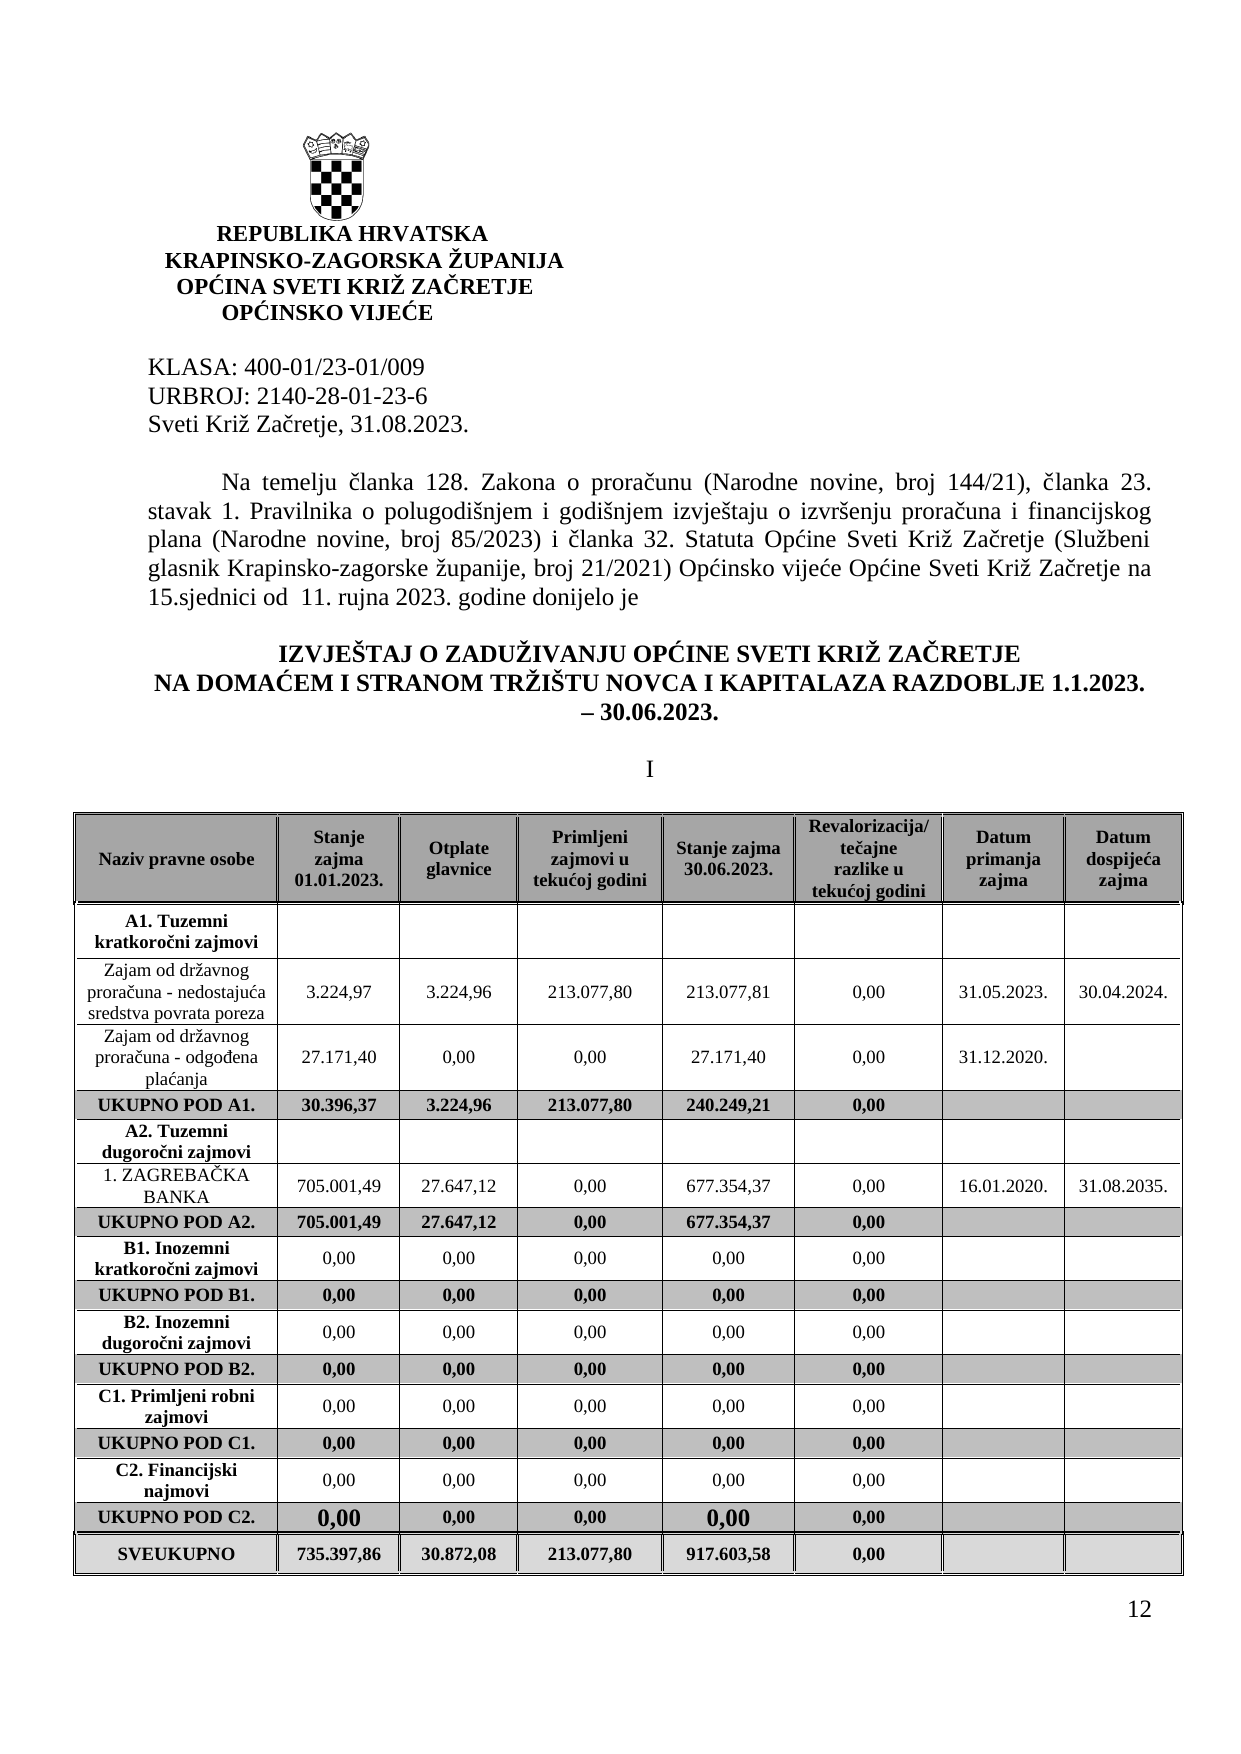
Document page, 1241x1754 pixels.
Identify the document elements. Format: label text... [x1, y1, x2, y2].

table_cell [1064, 1531, 1182, 1573]
table_cell [943, 1385, 1064, 1428]
text Na temelju članka 128. Zakona o proračunu (Narodne novine, broj 144/21), članka 23. stavak 1. Pravilnika o polugodišnjem i godišnjem izvještaju o izvršenju proračuna i financijskog plana (Narodne novine, broj 85/2023) i članka 32. Statuta Općine Sveti Križ Začretje (Službeni glasnik Krapinsko-zagorske županije, broj 21/2021) Općinsko vijeće Općine Sveti Križ Začretje na 15.sjednici od 11. rujna 2023. godine donijelo je [148, 467, 1152, 611]
table_cell [943, 1237, 1064, 1280]
table_cell 240.249,21 [663, 1091, 794, 1119]
table_cell Zajam od državnog proračuna - odgođena plaćanja [75, 1024, 277, 1089]
table_cell 0,00 [518, 1311, 662, 1354]
table_cell Zajam od državnog proračuna - nedostajuća sredstva povrata poreza [75, 958, 277, 1024]
table_cell [1065, 1024, 1182, 1089]
table_cell 677.354,37 [663, 1164, 794, 1207]
table_cell 30.872,08 [400, 1535, 518, 1573]
table_cell 0,00 [795, 1535, 942, 1573]
table_cell [518, 905, 662, 958]
table_cell A1. Tuzemni kratkoročni zajmovi [75, 901, 277, 958]
table_cell 0,00 [518, 1459, 662, 1502]
table_cell [278, 1120, 399, 1163]
table_cell [663, 905, 794, 958]
table_cell 0,00 [400, 1385, 517, 1428]
table_cell 213.077,80 [518, 959, 662, 1024]
table_cell 0,00 [400, 1503, 517, 1531]
table_cell 3.224,97 [278, 959, 399, 1024]
table_cell 0,00 [795, 1385, 942, 1428]
table_cell 0,00 [663, 1237, 794, 1280]
table_cell 31.08.2035. [1065, 1163, 1182, 1207]
table_cell 0,00 [400, 1311, 517, 1354]
table_cell 213.077,80 [518, 1091, 662, 1119]
table_cell 27.171,40 [663, 1025, 794, 1089]
table_cell UKUPNO POD A1. [75, 1090, 277, 1119]
table_cell 0,00 [400, 1025, 517, 1089]
table_cell 1. ZAGREBAČKA BANKA [75, 1163, 277, 1207]
table_cell 31.05.2023. [943, 959, 1064, 1024]
table_cell 705.001,49 [278, 1208, 399, 1236]
table_cell [1065, 1502, 1182, 1531]
table_cell 705.001,49 [278, 1164, 399, 1207]
table_cell 0,00 [518, 1208, 662, 1236]
table_cell 735.397,86 [278, 1535, 400, 1573]
table_cell 16.01.2020. [943, 1164, 1064, 1207]
table_cell 0,00 [663, 1429, 794, 1457]
table_cell 213.077,81 [663, 959, 794, 1024]
table_cell 30.396,37 [278, 1091, 399, 1119]
table_cell 0,00 [663, 1311, 794, 1354]
text URBROJ: 2140-28-01-23-6 [148, 381, 1152, 409]
table_cell B1. Inozemni kratkoročni zajmovi [75, 1236, 277, 1280]
table_cell 677.354,37 [663, 1208, 794, 1236]
table_cell 27.171,40 [278, 1025, 399, 1089]
table_cell [943, 1281, 1064, 1309]
table_cell C2. Financijski najmovi [75, 1458, 277, 1502]
table_header Stanje zajma 30.06.2023. [662, 813, 795, 901]
table_cell 0,00 [518, 1355, 662, 1383]
table_cell 0,00 [663, 1385, 794, 1428]
table_cell 0,00 [518, 1429, 662, 1457]
table_cell 0,00 [663, 1459, 794, 1502]
text KRAPINSKO-ZAGORSKA ŽUPANIJA [148, 247, 1152, 273]
table_cell UKUPNO POD B1. [75, 1280, 277, 1309]
table_cell [943, 1429, 1064, 1457]
table_cell 0,00 [400, 1429, 517, 1457]
table_cell 0,00 [278, 1429, 399, 1457]
table_cell 0,00 [400, 1355, 517, 1383]
table_cell 0,00 [795, 1503, 942, 1531]
table_cell 0,00 [278, 1385, 399, 1428]
table_header Datum primanja zajma [943, 815, 1064, 901]
table_cell [943, 1503, 1064, 1531]
table_cell 0,00 [795, 959, 942, 1024]
text I [148, 754, 1152, 783]
table_cell 0,00 [795, 1281, 942, 1309]
table_cell 0,00 [795, 1237, 942, 1280]
table_cell 0,00 [795, 1459, 942, 1502]
table_cell [795, 1120, 942, 1163]
table_cell 3.224,96 [400, 959, 517, 1024]
table_cell 0,00 [518, 1281, 662, 1309]
table_cell 0,00 [795, 1091, 942, 1119]
table_cell 0,00 [795, 1164, 942, 1207]
table_cell C1. Primljeni robni zajmovi [75, 1384, 277, 1428]
table_cell [1065, 1384, 1182, 1428]
table_cell 0,00 [278, 1237, 399, 1280]
table_cell [943, 905, 1064, 958]
table_cell [943, 1208, 1064, 1236]
table_cell UKUPNO POD C1. [75, 1428, 277, 1457]
table_cell SVEUKUPNO [75, 1531, 278, 1573]
table_cell [943, 1311, 1064, 1354]
table_cell 30.04.2024. [1065, 958, 1182, 1024]
table_cell 0,00 [400, 1237, 517, 1280]
table_cell 0,00 [795, 1311, 942, 1354]
table_cell 31.12.2020. [943, 1025, 1064, 1089]
table_cell [1065, 1119, 1182, 1163]
table_cell 0,00 [278, 1503, 399, 1531]
table_cell [1065, 1310, 1182, 1354]
text Sveti Križ Začretje, 31.08.2023. [148, 409, 1152, 438]
table_cell 27.647,12 [400, 1164, 517, 1207]
table_cell [1065, 1428, 1182, 1457]
table_cell 3.224,96 [400, 1091, 517, 1119]
table_cell [943, 1535, 1064, 1573]
text OPĆINSKO VIJEĆE [148, 299, 1152, 326]
table_cell [1065, 901, 1182, 958]
table_cell [518, 1120, 662, 1163]
table_cell 0,00 [278, 1281, 399, 1309]
table_cell 0,00 [663, 1503, 794, 1531]
table_cell [1065, 1236, 1182, 1280]
table_header Otplate glavnice [400, 813, 518, 901]
table_cell 0,00 [795, 1355, 942, 1383]
table_cell [1065, 1354, 1182, 1383]
table_cell 0,00 [795, 1208, 942, 1236]
table_cell 0,00 [400, 1459, 517, 1502]
table_cell [943, 1459, 1064, 1502]
table_cell 0,00 [278, 1459, 399, 1502]
table_cell [943, 1091, 1064, 1119]
table_header Revalorizacija/ tečajne razlike u tekućoj godini [795, 815, 942, 901]
table_cell [278, 905, 399, 958]
table_cell 0,00 [795, 1025, 942, 1089]
table_cell 0,00 [663, 1355, 794, 1383]
table_cell A2. Tuzemni dugoročni zajmovi [75, 1119, 277, 1163]
table_cell 27.647,12 [400, 1208, 517, 1236]
table_cell 0,00 [795, 1429, 942, 1457]
table_cell [1065, 1207, 1182, 1236]
table_cell 0,00 [518, 1025, 662, 1089]
table_cell 0,00 [518, 1385, 662, 1428]
table_header Datum dospijeća zajma [1064, 815, 1181, 901]
table_cell 0,00 [400, 1281, 517, 1309]
table_cell 213.077,80 [518, 1535, 662, 1573]
table_cell B2. Inozemni dugoročni zajmovi [75, 1310, 277, 1354]
table_cell [1065, 1458, 1182, 1502]
table_cell UKUPNO POD A2. [75, 1207, 277, 1236]
text KLASA: 400-01/23-01/009 [148, 352, 1152, 381]
table_cell [1065, 1280, 1182, 1309]
text NA DOMAĆEM I STRANOM TRŽIŠTU NOVCA I KAPITALAZA RAZDOBLJE 1.1.2023. – 30.06.2023. [148, 668, 1152, 726]
table_cell [400, 905, 517, 958]
table_cell 0,00 [278, 1311, 399, 1354]
table_cell 0,00 [518, 1503, 662, 1531]
table_cell UKUPNO POD C2. [75, 1502, 277, 1531]
table_cell [943, 1355, 1064, 1383]
table_cell [943, 1120, 1064, 1163]
table_cell 0,00 [518, 1237, 662, 1280]
table_cell 0,00 [518, 1164, 662, 1207]
table_cell 917.603,58 [662, 1535, 795, 1573]
table_cell UKUPNO POD B2. [75, 1354, 277, 1383]
table_header Primljeni zajmovi u tekućoj godini [518, 815, 662, 901]
text OPĆINA SVETI KRIŽ ZAČRETJE [148, 273, 1152, 299]
table_cell [400, 1120, 517, 1163]
table_cell 0,00 [278, 1355, 399, 1383]
table_cell [663, 1120, 794, 1163]
table_header Stanje zajma 01.01.2023. [278, 813, 400, 901]
table_cell [795, 905, 942, 958]
table_cell 0,00 [663, 1281, 794, 1309]
text IZVJEŠTAJ O ZADUŽIVANJU OPĆINE SVETI KRIŽ ZAČRETJE [148, 639, 1152, 668]
text REPUBLIKA HRVATSKA [148, 220, 1152, 247]
table_header Naziv pravne osobe [75, 813, 278, 901]
table_cell [1065, 1090, 1182, 1119]
